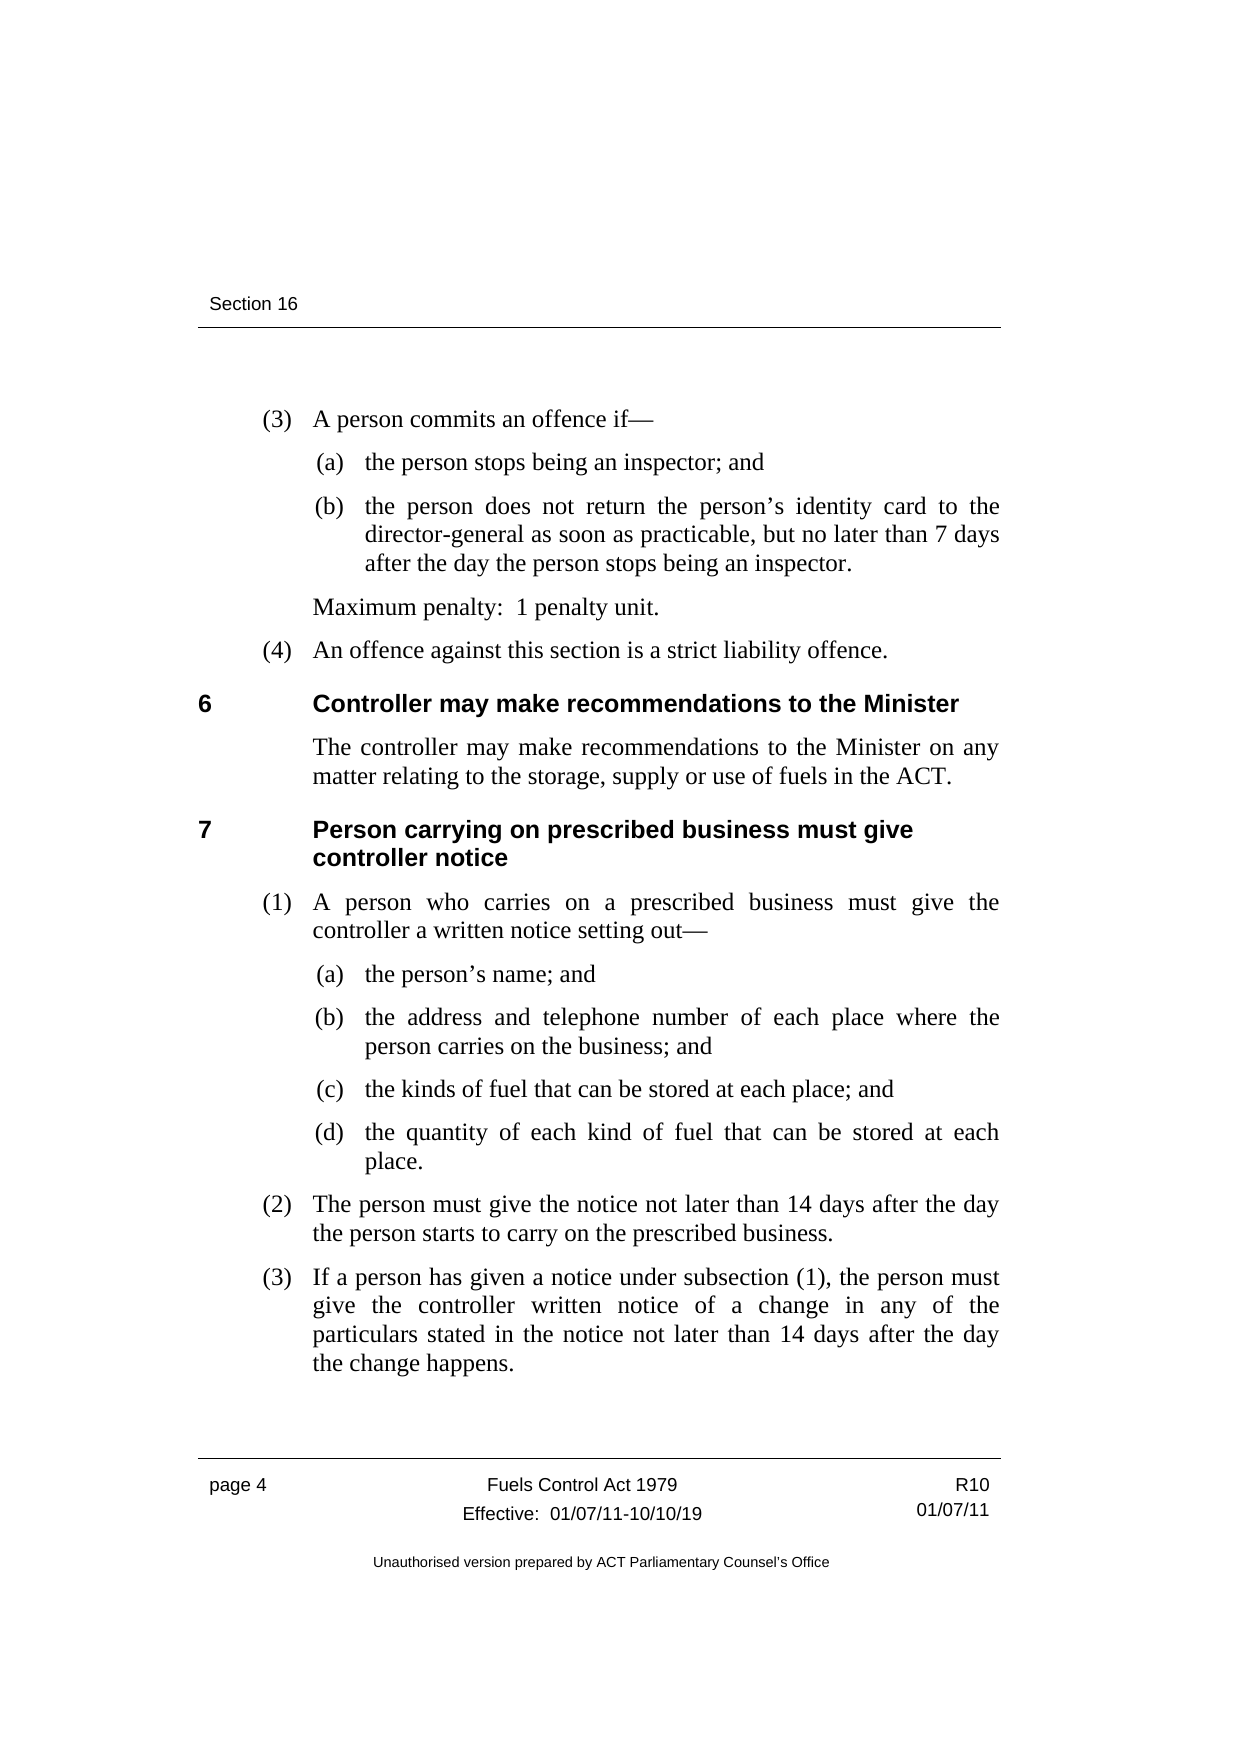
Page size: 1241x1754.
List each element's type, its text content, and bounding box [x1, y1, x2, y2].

text (1) A person who carries on a prescribed business must give the controller a written notice setting out— [198, 887, 1001, 944]
text (a) the person stops being an inspector; and [198, 447, 1001, 476]
text (b) the address and telephone number of each place where the person carries on the business; and [198, 1002, 1001, 1059]
text Maximum penalty: 1 penalty unit. [312, 592, 1001, 620]
text (3) If a person has given a notice under subsection (1), the person must give the controller written notice of a change in any of the particulars stated in the notice not later than 14 days after the day the change happens. [198, 1262, 1001, 1377]
text (b) the person does not return the person’s identity card to the director-general as soon as practicable, but no later than 7 days after the day the person stops being an inspector. [198, 491, 1001, 577]
text (4) An offence against this section is a strict liability offence. [198, 635, 1001, 664]
text (c) the kinds of fuel that can be stored at each place; and [198, 1074, 1001, 1103]
text 7 Person carrying on prescribed business must give controller notice [198, 814, 1001, 872]
text The controller may make recommendations to the Minister on any matter relating to the storage, supply or use of fuels in the ACT. [312, 732, 1001, 789]
text (d) the quantity of each kind of fuel that can be stored at each place. [198, 1117, 1001, 1175]
text (2) The person must give the notice not later than 14 days after the day the person starts to carry on the prescribed business. [198, 1189, 1001, 1247]
text (3) A person commits an offence if— [198, 404, 1001, 433]
text 6 Controller may make recommendations to the Minister [198, 689, 1001, 717]
text (a) the person’s name; and [198, 959, 1001, 987]
